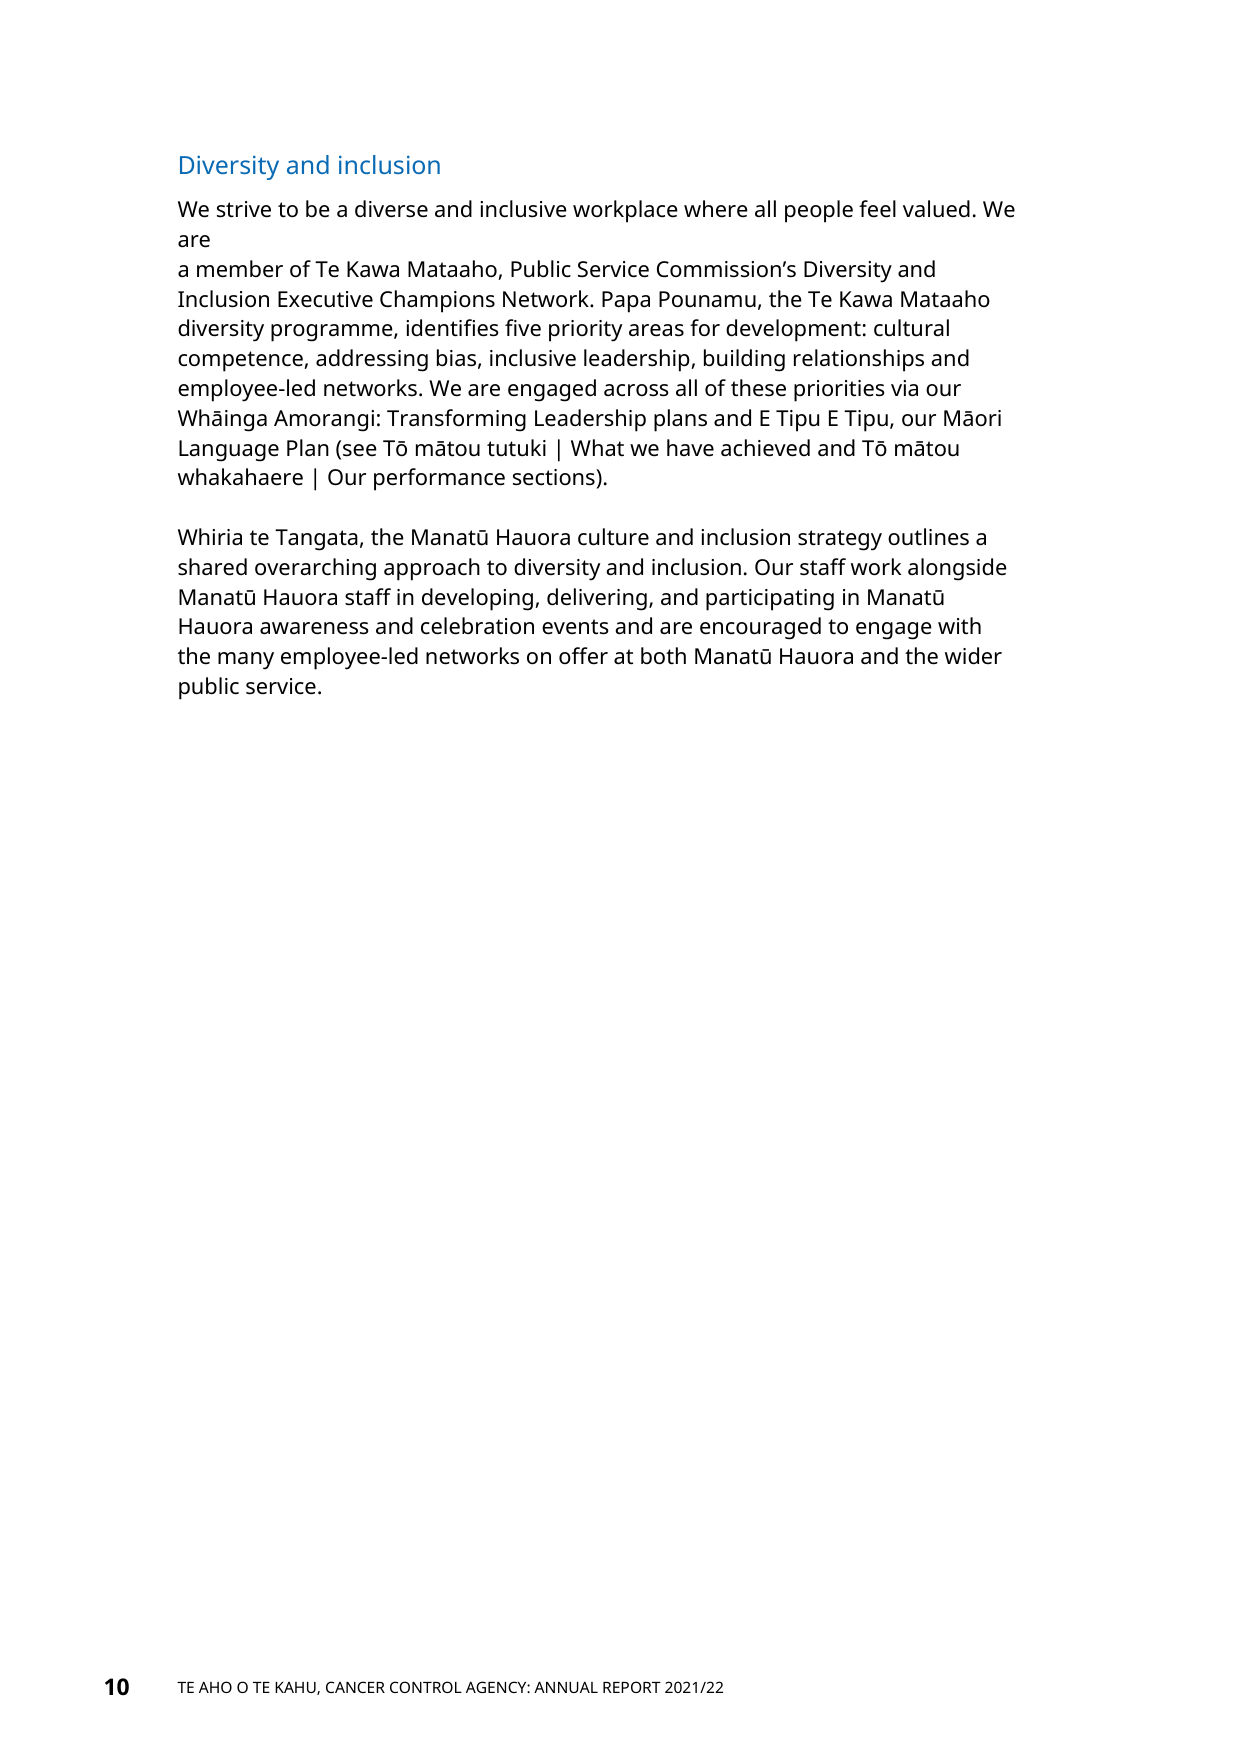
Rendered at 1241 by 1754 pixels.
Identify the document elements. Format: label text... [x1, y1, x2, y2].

subtitle Diversity and inclusion [177, 148, 1019, 182]
text Whiria te Tangata, the Manatū Hauora culture and inclusion strategy outlines a shared overarching approach to diversity and inclusion. Our staff work alongside Manatū Hauora staff in developing, delivering, and participating in Manatū Hauora awareness and celebration events and are encouraged to engage with the many employee-led networks on offer at both Manatū Hauora and the wider public service. [177, 522, 1019, 701]
text a member of Te Kawa Mataaho, Public Service Commission’s Diversity and Inclusion Executive Champions Network. Papa Pounamu, the Te Kawa Mataaho diversity programme, identifies five priority areas for development: cultural competence, addressing bias, inclusive leadership, building relationships and employee-led networks. We are engaged across all of these priorities via our Whāinga Amorangi: Transforming Leadership plans and E Tipu E Tipu, our Māori Language Plan (see Tō mātou tutuki | What we have achieved and Tō mātou whakahaere | Our performance sections). [177, 254, 1019, 492]
text We strive to be a diverse and inclusive workplace where all people feel valued. We are [177, 194, 1019, 254]
